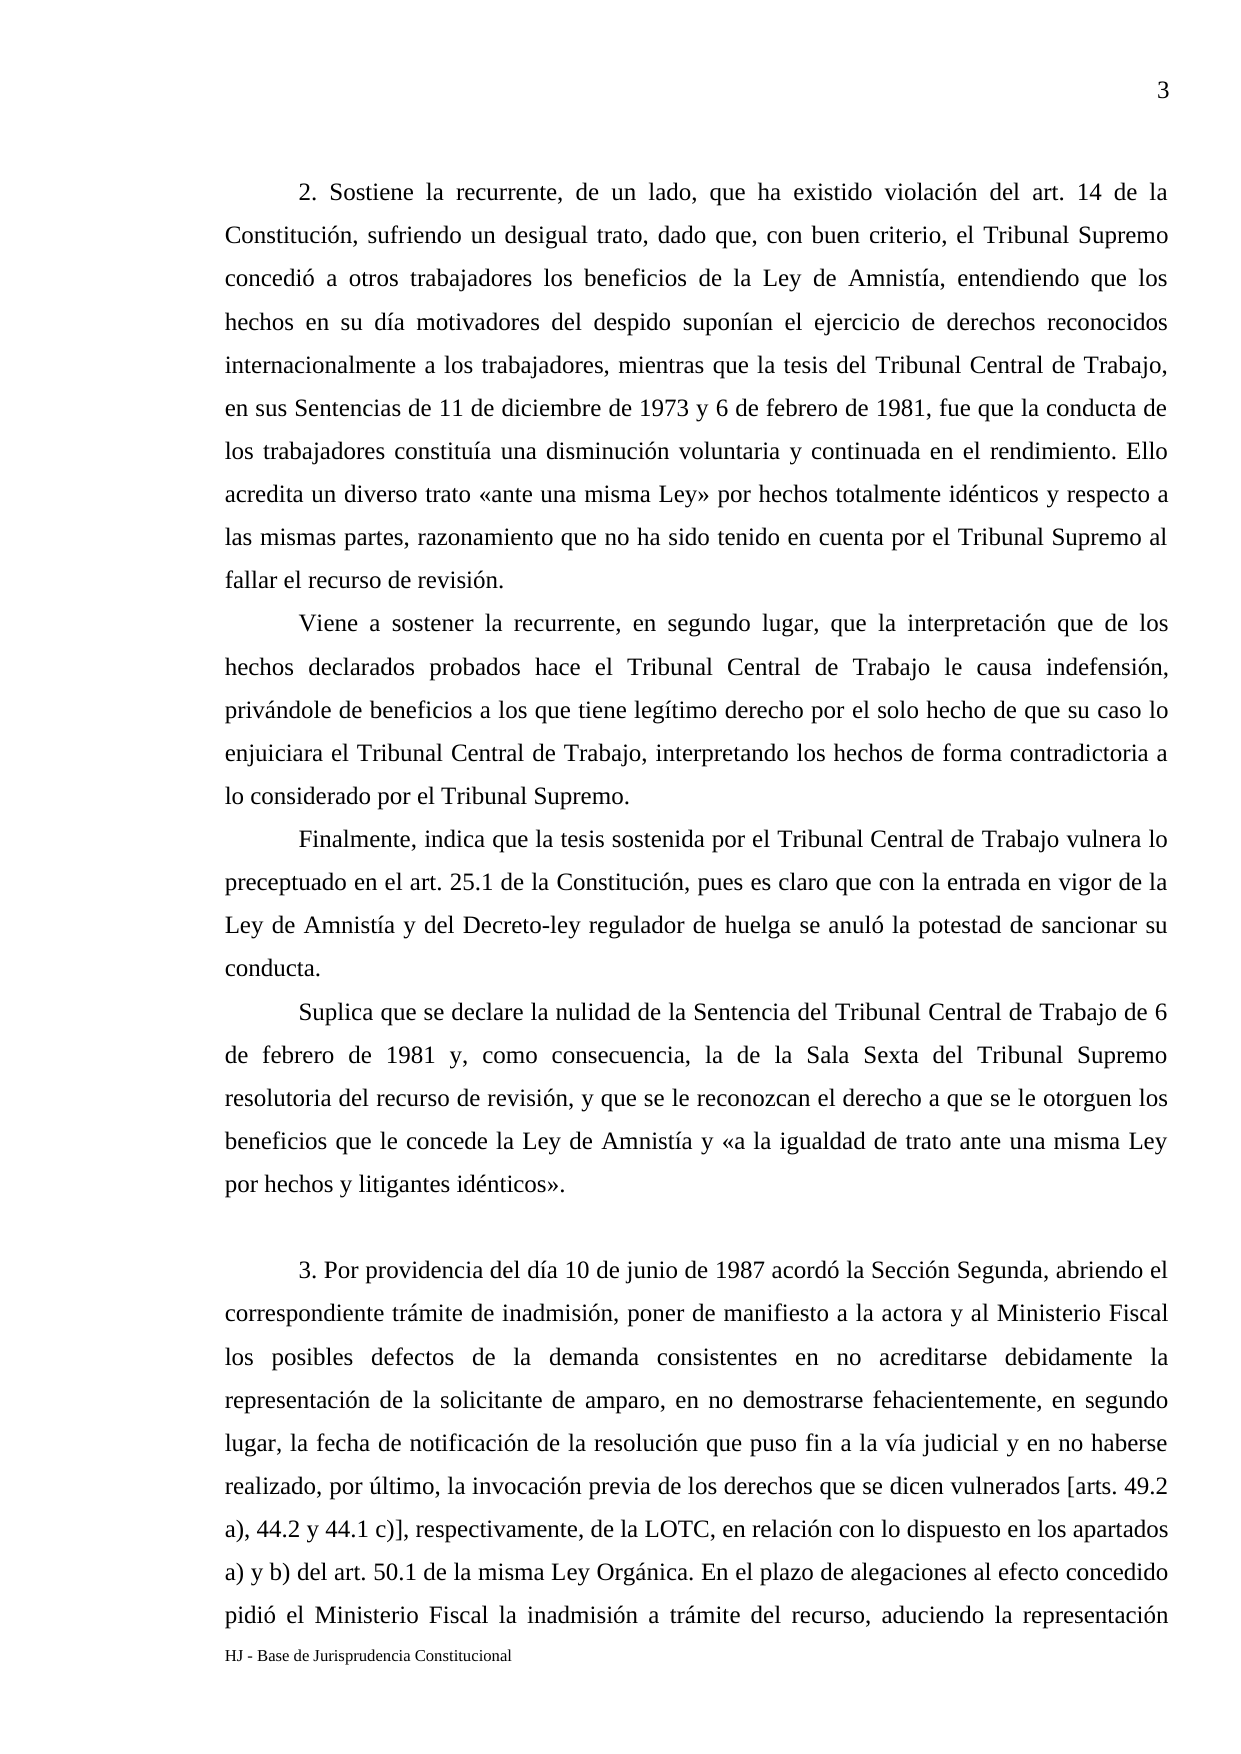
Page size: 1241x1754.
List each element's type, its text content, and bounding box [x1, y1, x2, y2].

text 2. Sostiene la recurrente, de un lado, que ha existido violación del art. 14 de la Constitución, sufriendo un desigual trato, dado que, con buen criterio, el Tribunal Supremo concedió a otros trabajadores los beneficios de la Ley de Amnistía, entendiendo que los hechos en su día motivadores del despido suponían el ejercicio de derechos reconocidos internacionalmente a los trabajadores, mientras que la tesis del Tribunal Central de Trabajo, en sus Sentencias de 11 de diciembre de 1973 y 6 de febrero de 1981, fue que la conducta de los trabajadores constituía una disminución voluntaria y continuada en el rendimiento. Ello acredita un diverso trato «ante una misma Ley» por hechos totalmente idénticos y respecto a las mismas partes, razonamiento que no ha sido tenido en cuenta por el Tribunal Supremo al fallar el recurso de revisión. [224, 177, 1169, 594]
text Suplica que se declare la nulidad de la Sentencia del Tribunal Central de Trabajo de 6 de febrero de 1981 y, como consecuencia, la de la Sala Sexta del Tribunal Supremo resolutoria del recurso de revisión, y que se le reconozcan el derecho a que se le otorguen los beneficios que le concede la Ley de Amnistía y «a la igualdad de trato ante una misma Ley por hechos y litigantes idénticos». [224, 997, 1169, 1198]
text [224, 1255, 1169, 1629]
text Finalmente, indica que la tesis sostenida por el Tribunal Central de Trabajo vulnera lo preceptuado en el art. 25.1 de la Constitución, pues es claro que con la entrada en vigor de la Ley de Amnistía y del Decreto-ley regulador de huelga se anuló la potestad de sancionar su conducta. [224, 824, 1169, 982]
text Viene a sostener la recurrente, en segundo lugar, que la interpretación que de los hechos declarados probados hace el Tribunal Central de Trabajo le causa indefensión, privándole de beneficios a los que tiene legítimo derecho por el solo hecho de que su caso lo enjuiciara el Tribunal Central de Trabajo, interpretando los hechos de forma contradictoria a lo considerado por el Tribunal Supremo. [224, 608, 1169, 810]
